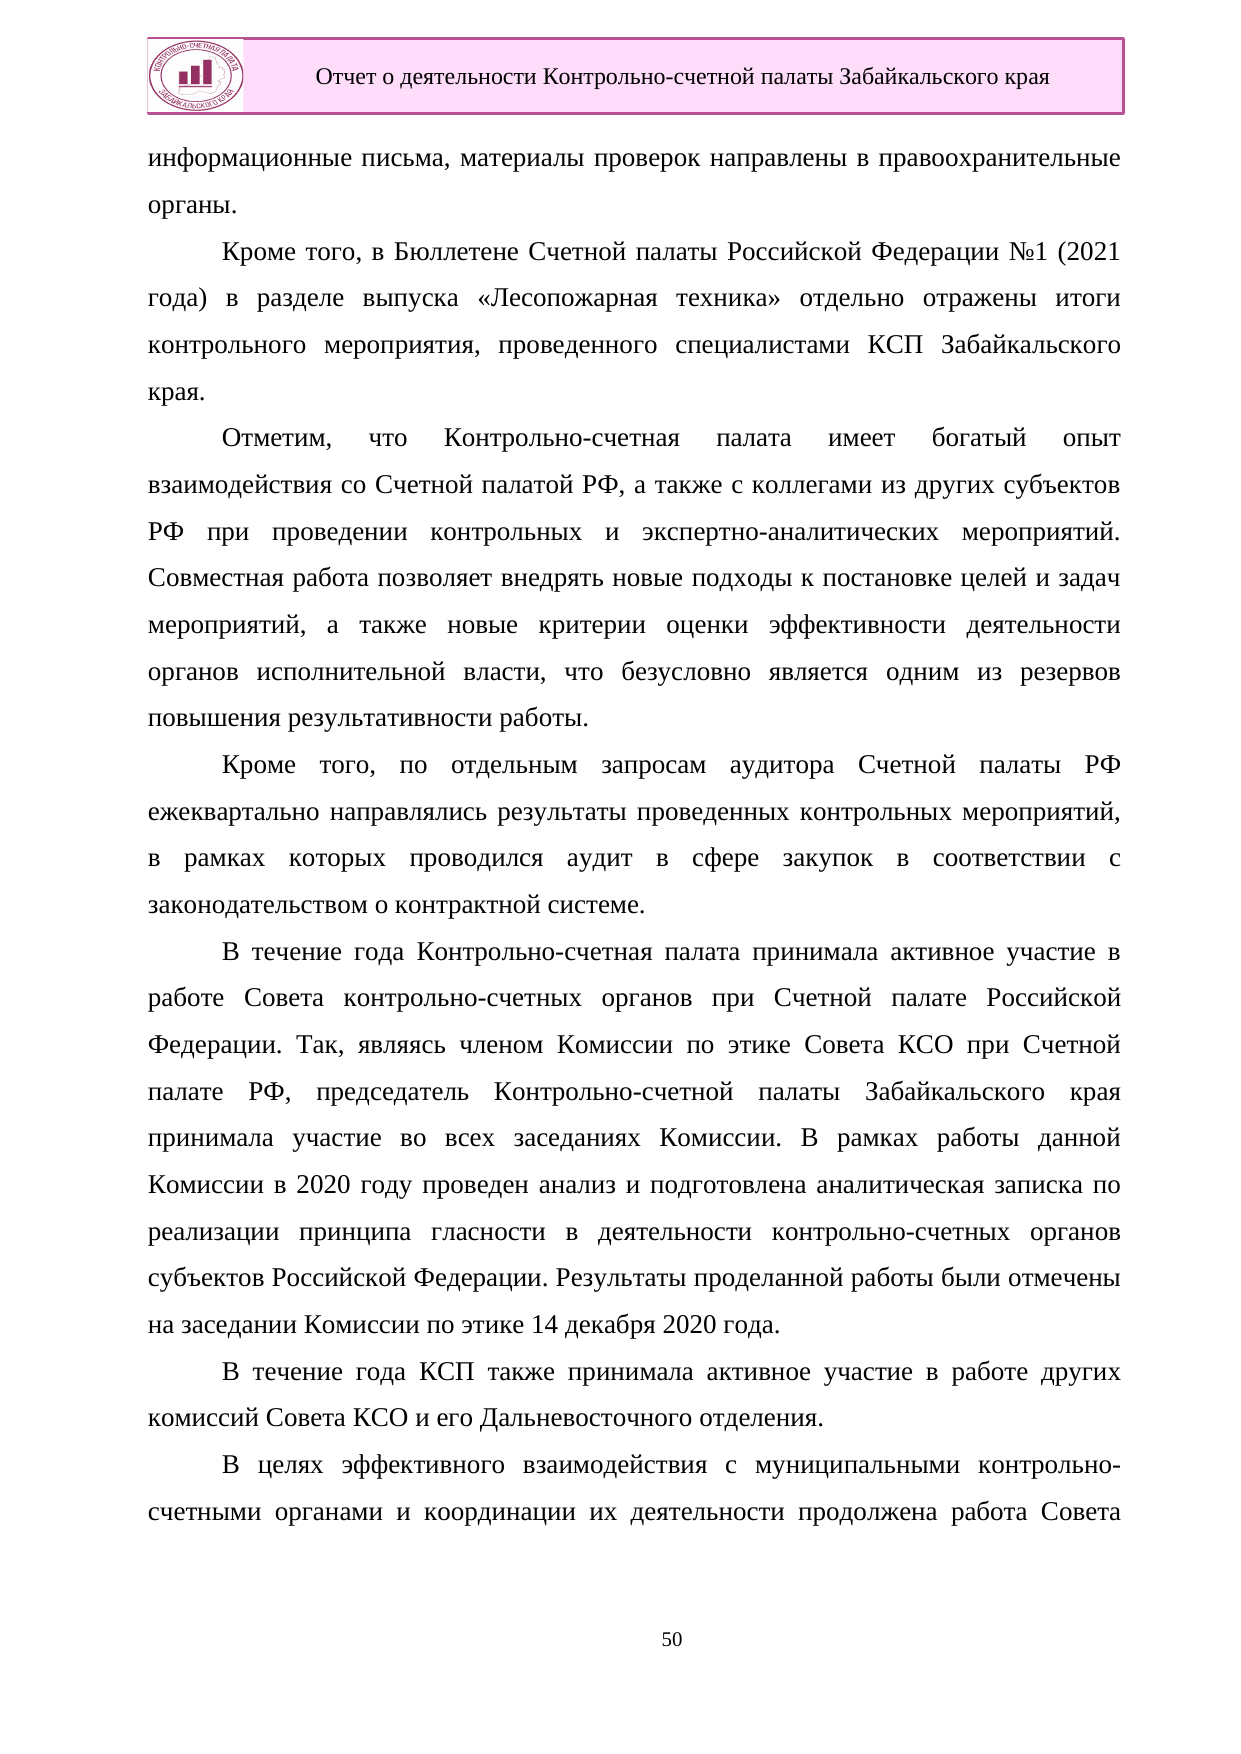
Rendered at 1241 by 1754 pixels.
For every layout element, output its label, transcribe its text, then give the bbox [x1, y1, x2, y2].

text Кроме того, по отдельным запросам аудитора Счетной палаты РФ ежеквартально направлялись результаты проведенных контрольных мероприятий, в рамках которых проводился аудит в сфере закупок в соответствии с законодательством о контрактной системе. [148, 748, 1122, 919]
text В течение года Контрольно-счетная палата принимала активное участие в работе Совета контрольно-счетных органов при Счетной палате Российской Федерации. Так, являясь членом Комиссии по этике Совета КСО при Счетной палате РФ, председатель Контрольно-счетной палаты Забайкальского края принимала участие во всех заседаниях Комиссии. В рамках работы данной Комиссии в 2020 году проведен анализ и подготовлена аналитическая записка по реализации принципа гласности в деятельности контрольно-счетных органов субъектов Российской Федерации. Результаты проделанной работы были отмечены на заседании Комиссии по этике 14 декабря 2020 года. [148, 935, 1122, 1339]
text В течение года КСП также принимала активное участие в работе других комиссий Совета КСО и его Дальневосточного отделения. [148, 1355, 1122, 1432]
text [148, 141, 1122, 219]
text Отметим, что Контрольно-счетная палата имеет богатый опыт взаимодействия со Счетной палатой РФ, а также с коллегами из других субъектов РФ при проведении контрольных и экспертно-аналитических мероприятий. Совместная работа позволяет внедрять новые подходы к постановке целей и задач мероприятий, а также новые критерии оценки эффективности деятельности органов исполнительной власти, что безусловно является одним из резервов повышения результативности работы. [148, 421, 1122, 732]
picture [147, 39, 244, 112]
text Кроме того, в Бюллетене Счетной палаты Российской Федерации №1 (2021 года) в разделе выпуска «Лесопожарная техника» отдельно отражены итоги контрольного мероприятия, проведенного специалистами КСП Забайкальского края. [148, 235, 1122, 406]
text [148, 1448, 1122, 1526]
